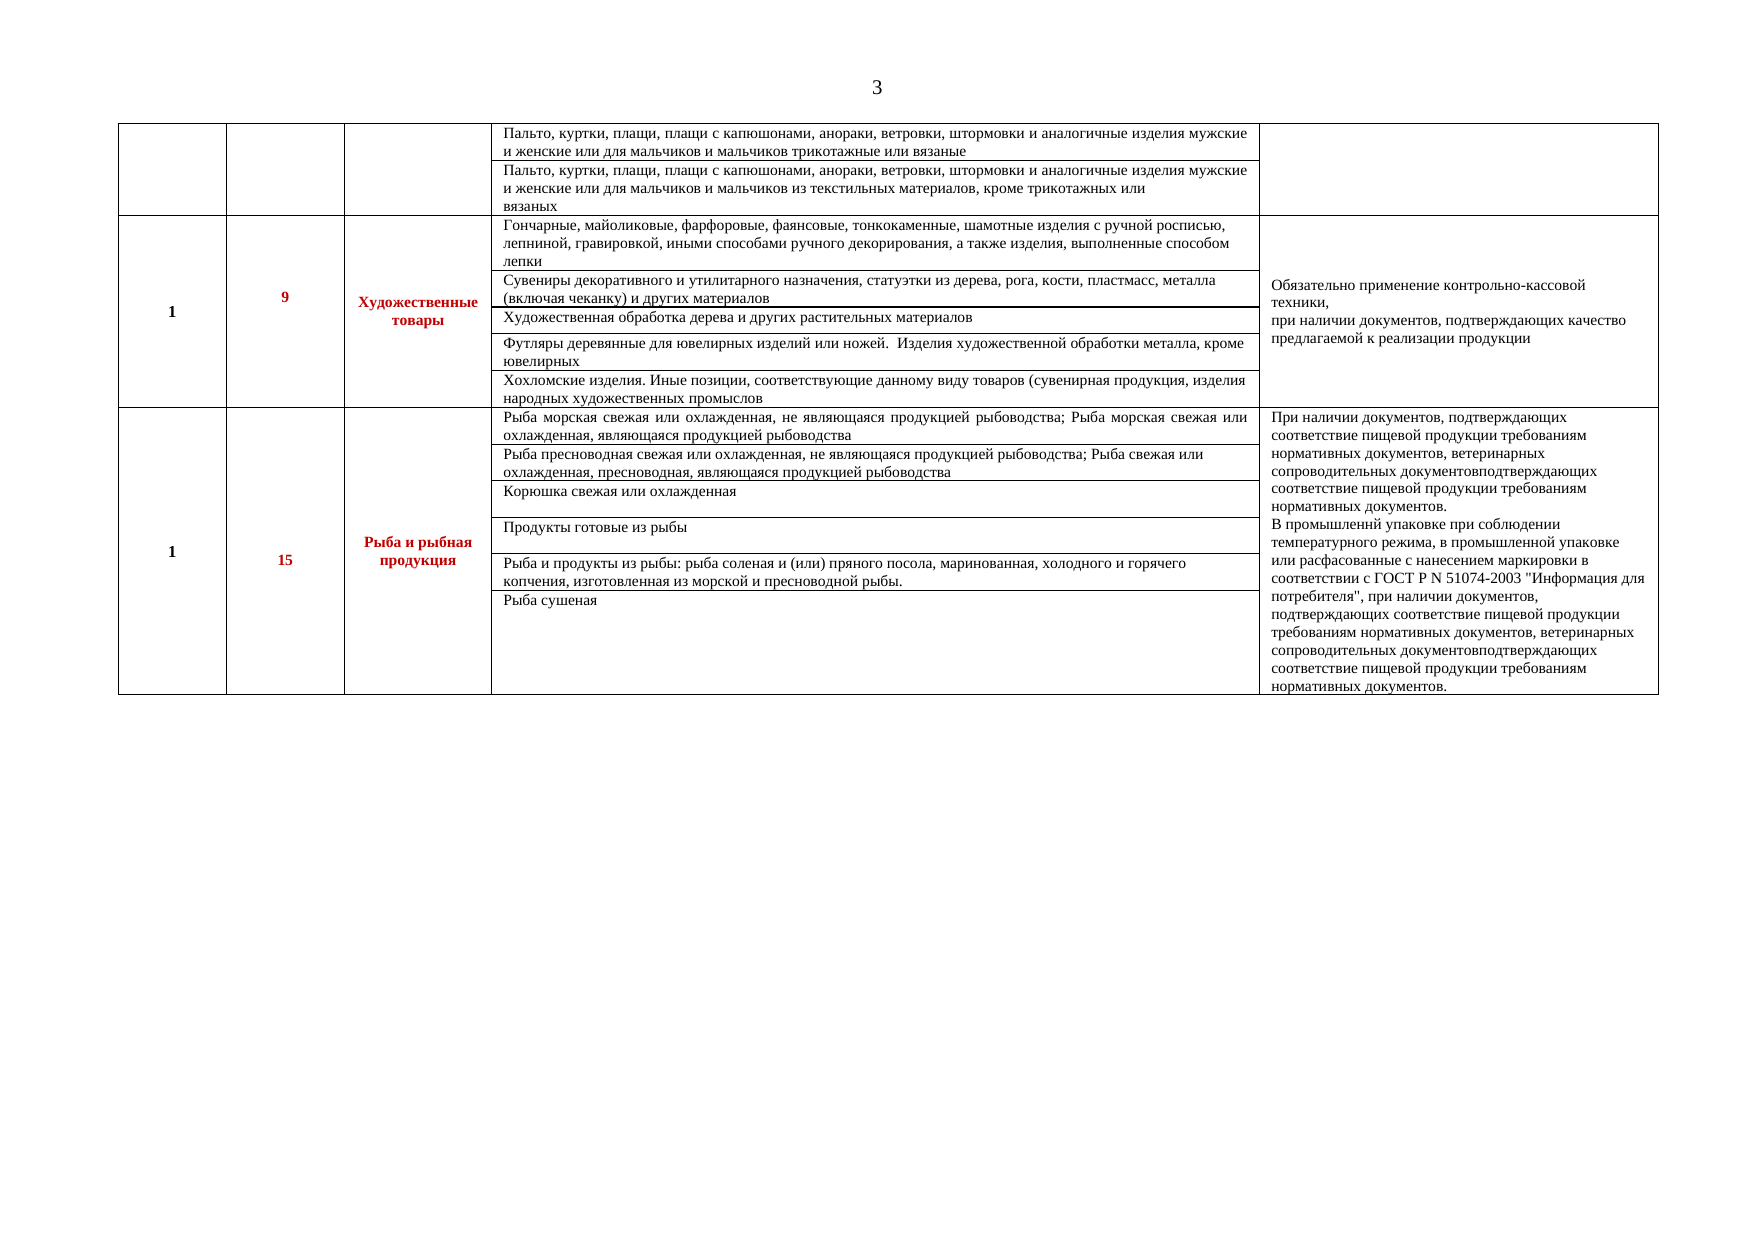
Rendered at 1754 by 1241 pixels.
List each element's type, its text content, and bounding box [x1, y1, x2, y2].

table_cell Пальто, куртки, плащи, плащи с капюшонами, анораки, ветровки, штормовки и аналогичные изделия мужские и женские или для мальчиков и мальчиков трикотажные или вязаные [492, 124, 1259, 160]
table_cell Продукты готовые из рыбы [492, 518, 1259, 553]
table_cell Корюшка свежая или охлажденная [492, 481, 1259, 517]
table_cell Рыба сушеная [492, 591, 1259, 694]
table_cell Художественная обработка дерева и других растительных материалов [492, 308, 1259, 333]
table_cell Рыба морская свежая или охлажденная, не являющаяся продукцией рыбоводства; Рыба морская свежая или охлажденная, являющаяся продукцией рыбоводства [492, 408, 1259, 443]
table_cell Рыба пресноводная свежая или охлажденная, не являющаяся продукцией рыбоводства; Рыба свежая или охлажденная, пресноводная, являющаяся продукцией рыбоводства [492, 445, 1259, 480]
table_cell Хохломские изделия. Иные позиции, соответствующие данному виду товаров (сувенирная продукция, изделия народных художественных промыслов [492, 371, 1259, 407]
table_cell 1 [119, 408, 226, 694]
table_cell Обязательно применение контрольно-кассовой техники, при наличии документов, подтверждающих качество предлагаемой к реализации продукции [1260, 216, 1658, 407]
table_cell Художественные товары [345, 216, 491, 407]
table_cell Футляры деревянные для ювелирных изделий или ножей. Изделия художественной обработки металла, кроме ювелирных [492, 334, 1259, 370]
table_cell Сувениры декоративного и утилитарного назначения, статуэтки из дерева, рога, кости, пластмасс, металла (включая чеканку) и других материалов [492, 271, 1259, 306]
table_cell Пальто, куртки, плащи, плащи с капюшонами, анораки, ветровки, штормовки и аналогичные изделия мужские и женские или для мальчиков и мальчиков из текстильных материалов, кроме трикотажных или вязаных [492, 161, 1259, 215]
table_cell 9 [227, 216, 344, 407]
table_cell При наличии документов, подтверждающих соответствие пищевой продукции требованиям нормативных документов, ветеринарных сопроводительных документовподтверждающих соответствие пищевой продукции требованиям нормативных документов. В промышленнй упаковке при соблюдении температурного режима, в промышленной упаковке или расфасованные с нанесением маркировки в соответствии с ГОСТ Р N 51074-2003 "Информация для потребителя", при наличии документов, подтверждающих соответствие пищевой продукции требованиям нормативных документов, ветеринарных сопроводительных документовподтверждающих соответствие пищевой продукции требованиям нормативных документов. [1260, 408, 1658, 694]
table_cell 15 [227, 408, 344, 694]
table_cell 1 [119, 216, 226, 407]
table_cell Гончарные, майоликовые, фарфоровые, фаянсовые, тонкокаменные, шамотные изделия с ручной росписью, лепниной, гравировкой, иными способами ручного декорирования, а также изделия, выполненные способом лепки [492, 216, 1259, 269]
table_cell Рыба и продукты из рыбы: рыба соленая и (или) пряного посола, маринованная, холодного и горячего копчения, изготовленная из морской и пресноводной рыбы. [492, 554, 1259, 590]
table_cell Рыба и рыбная продукция [345, 408, 491, 694]
